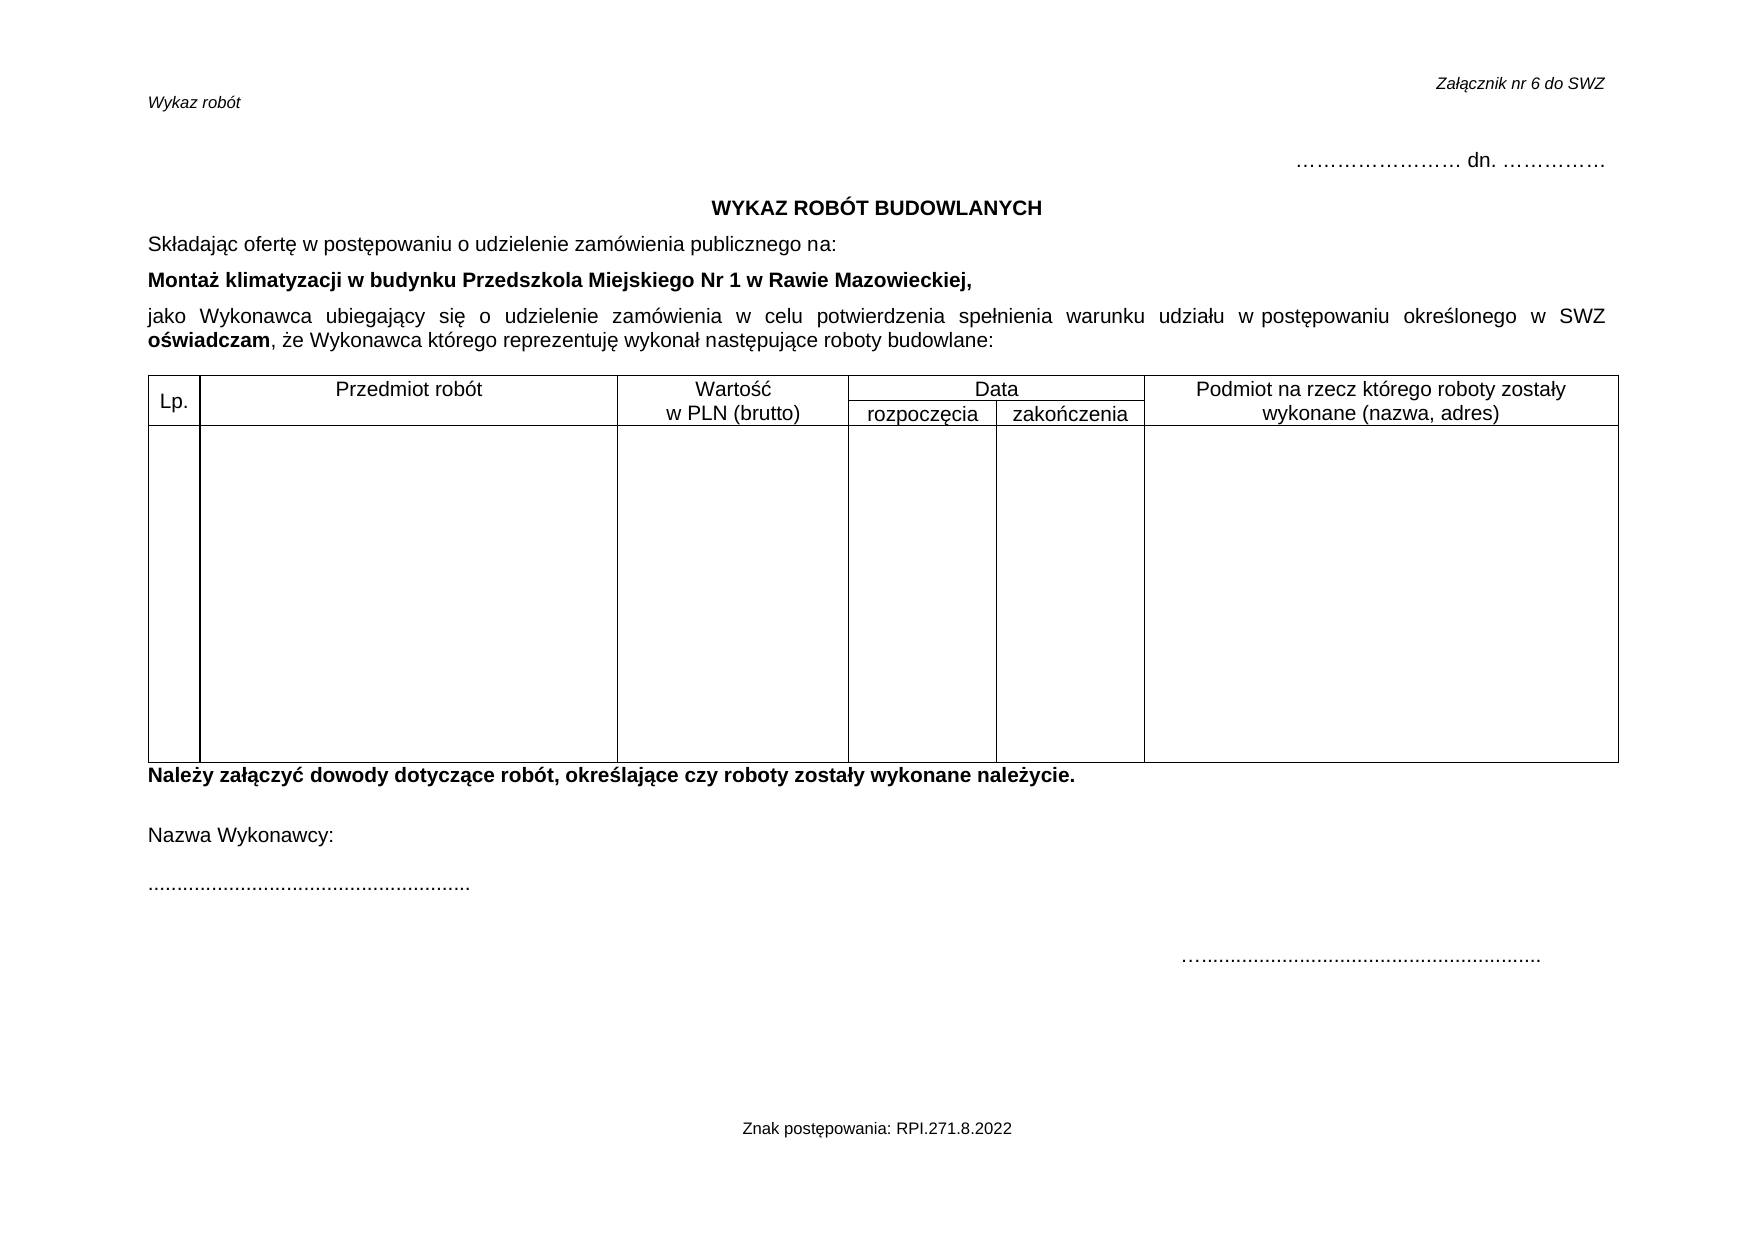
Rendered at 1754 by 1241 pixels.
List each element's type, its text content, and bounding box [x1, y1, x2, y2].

table_cell rozpoczęcia [849, 401, 996, 425]
table_cell zakończenia [997, 401, 1144, 425]
table_header Lp. [149, 376, 199, 425]
text jako Wykonawca ubiegający się o udzielenie zamówienia w celu potwierdzenia spełnienia warunku udziału w postępowaniu określonego w SWZ oświadczam, że Wykonawca którego reprezentuję wykonał następujące roboty budowlane: [148, 303, 1606, 351]
text ........................................................ [148, 871, 1606, 895]
table_cell [1145, 426, 1618, 762]
text Nazwa Wykonawcy: [148, 823, 1606, 847]
table_cell [149, 426, 199, 762]
table_cell [997, 426, 1144, 762]
table_cell [201, 426, 617, 762]
text Montaż klimatyzacji w budynku Przedszkola Miejskiego Nr 1 w Rawie Mazowieckiej, [148, 267, 1606, 291]
text …........................................................... [1106, 943, 1606, 967]
table_header Przedmiot robót [201, 376, 617, 425]
table_header Data [849, 376, 1144, 400]
table_header Podmiot na rzecz którego roboty zostały wykonane (nazwa, adres) [1145, 376, 1618, 425]
table_header Wartość w PLN (brutto) [618, 376, 848, 425]
text WYKAZ ROBÓT BUDOWLANYCH [148, 196, 1606, 219]
table_cell [618, 426, 848, 762]
table_cell [849, 426, 996, 762]
text Składając ofertę w postępowaniu o udzielenie zamówienia publicznego na: [148, 232, 1606, 256]
text Należy załączyć dowody dotyczące robót, określające czy roboty zostały wykonane należycie. [148, 763, 1606, 787]
text …………………… dn. …………… [148, 148, 1606, 172]
